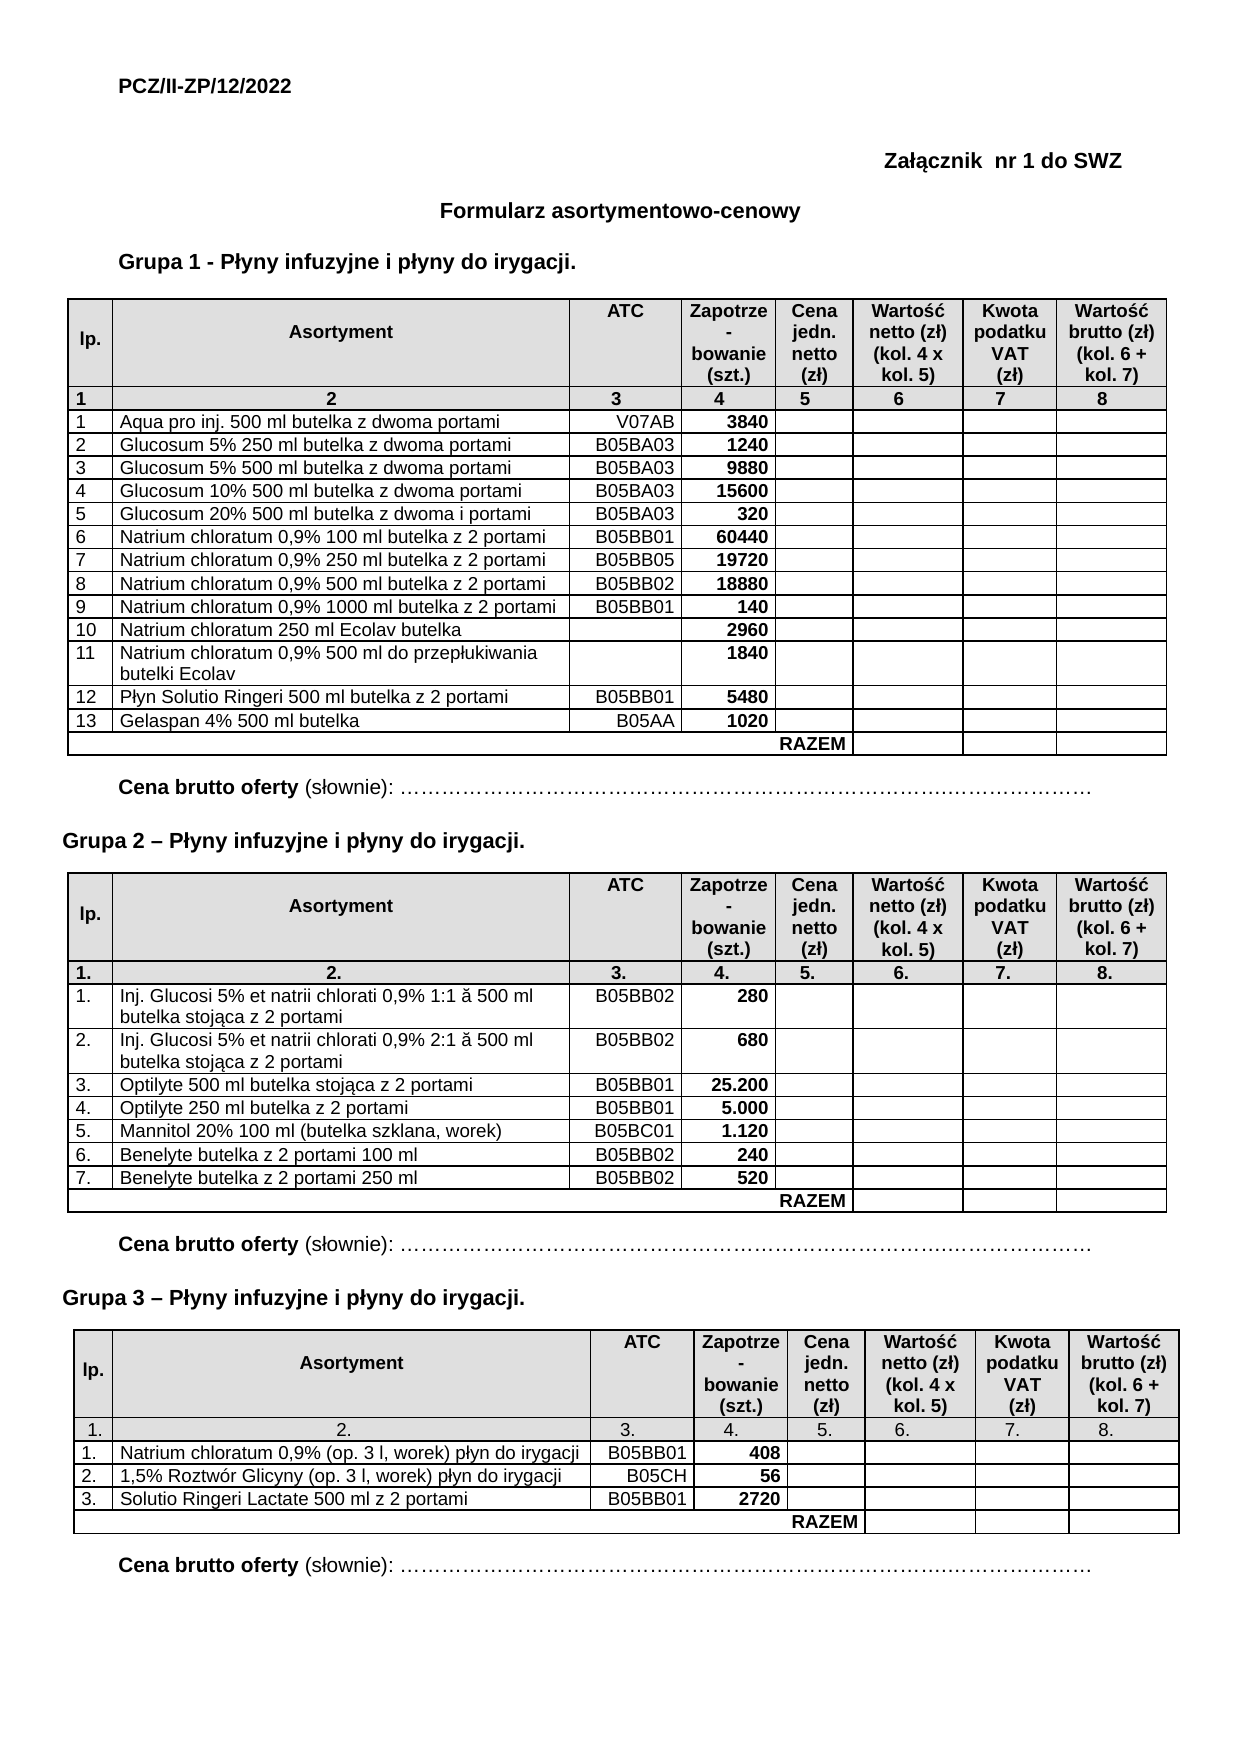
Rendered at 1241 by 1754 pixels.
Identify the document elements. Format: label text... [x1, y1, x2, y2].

table_cell [976, 1511, 1068, 1532]
table_cell [776, 480, 852, 501]
table_cell B05BB01 [570, 1074, 681, 1096]
table_header Wartość brutto (zł) (kol. 6 + kol. 7) [1057, 874, 1166, 960]
table_cell [69, 457, 112, 478]
table_cell [964, 619, 1056, 640]
table_cell [866, 1418, 975, 1440]
table_cell [854, 549, 962, 571]
table_header Kwota podatku VAT (zł) [976, 1331, 1068, 1417]
table_cell 280 [682, 985, 775, 1028]
table_cell [1057, 619, 1166, 640]
table_cell 60440 [682, 526, 775, 548]
table_cell [570, 642, 681, 685]
table_cell [69, 1143, 112, 1165]
table_cell Natrium chloratum 0,9% 1000 ml butelka z 2 portami [113, 596, 569, 617]
table_cell [964, 686, 1056, 708]
table_cell Glucosum 5% 500 ml butelka z dwoma portami [113, 457, 569, 478]
list Cena brutto oferty (słownie): …………………………………………………………………….………………… [118, 1232, 1122, 1256]
table_cell B05BB02 [570, 1143, 681, 1165]
table_header lp. [75, 1331, 112, 1417]
table_cell Aqua pro inj. 500 ml butelka z dwoma portami [113, 411, 569, 432]
table_cell 1,5% Roztwór Glicyny (op. 3 l, worek) płyn do irygacji [113, 1465, 590, 1486]
table_cell . [75, 1418, 112, 1440]
table_cell 19720 [682, 549, 775, 571]
table_cell [1057, 596, 1166, 617]
table_header lp. [69, 300, 112, 386]
table_cell [854, 434, 962, 455]
table_cell [776, 985, 852, 1028]
table_cell 5.000 [682, 1097, 775, 1119]
table_cell [776, 411, 852, 432]
table_cell [1057, 642, 1166, 685]
table_cell [854, 985, 962, 1028]
table_cell Benelyte butelka z 2 portami 100 ml [113, 1143, 569, 1165]
table_cell [964, 962, 1056, 983]
table_cell [964, 642, 1056, 685]
table_cell [976, 1418, 1068, 1440]
table_cell [964, 457, 1056, 478]
table_cell [1070, 1442, 1178, 1463]
table_cell 2720 [695, 1488, 787, 1509]
table_cell [776, 1120, 852, 1142]
table_cell [964, 434, 1056, 455]
table_header Kwota podatku VAT (zł) [964, 300, 1056, 386]
table_cell V07AB [570, 411, 681, 432]
table_cell [69, 526, 112, 548]
table_cell [866, 1488, 975, 1509]
table_cell [69, 619, 112, 640]
table_cell [1057, 733, 1166, 754]
table_cell B05BB05 [570, 549, 681, 571]
table_header Kwota podatku VAT (zł) [964, 874, 1056, 960]
table_cell [75, 1488, 112, 1509]
table_cell 15600 [682, 480, 775, 501]
table_header Cena jedn. netto (zł) [788, 1331, 864, 1417]
table_cell 18880 [682, 572, 775, 594]
table_cell B05BB01 [570, 596, 681, 617]
table_cell [1057, 962, 1166, 983]
table_cell [776, 457, 852, 478]
table_cell [1057, 480, 1166, 501]
subtitle Grupa 1 - Płyny infuzyjne i płyny do irygacji. [118, 248, 1122, 274]
text Załącznik nr 1 do SWZ [118, 148, 1122, 173]
table_cell [113, 962, 569, 983]
table_cell [69, 1120, 112, 1142]
table_cell [854, 1143, 962, 1165]
table_cell Natrium chloratum 0,9% 250 ml butelka z 2 portami [113, 549, 569, 571]
table_cell B05CH [591, 1465, 693, 1486]
table_cell 140 [682, 596, 775, 617]
table_cell [964, 985, 1056, 1028]
table_cell [113, 387, 569, 409]
table_cell [695, 1418, 787, 1440]
table_cell [854, 572, 962, 594]
table_cell 1.120 [682, 1120, 775, 1142]
table_cell [776, 686, 852, 708]
table_cell B05BB01 [591, 1488, 693, 1509]
table_cell [854, 1029, 962, 1072]
table_cell [69, 1029, 112, 1072]
table_header Wartość brutto (zł) (kol. 6 + kol. 7) [1057, 300, 1166, 386]
table_cell [776, 387, 852, 409]
table_cell [854, 503, 962, 524]
table_cell [854, 457, 962, 478]
table_cell [682, 387, 775, 409]
table_cell B05BB02 [570, 1167, 681, 1188]
table_header Wartość netto (zł) (kol. 4 x kol. 5) [854, 300, 962, 386]
table_header Wartość brutto (zł) (kol. 6 + kol. 7) [1070, 1331, 1178, 1417]
table_cell [1070, 1465, 1178, 1486]
table_cell [776, 1143, 852, 1165]
table_cell [776, 1074, 852, 1096]
table_cell [776, 572, 852, 594]
table_cell [69, 572, 112, 594]
list Cena brutto oferty (słownie): …………………………………………………………………….………………… [118, 775, 1122, 799]
table_cell B05BB02 [570, 572, 681, 594]
table_cell [788, 1465, 864, 1486]
table_header lp. [69, 874, 112, 960]
table_cell 1240 [682, 434, 775, 455]
table_cell [1070, 1511, 1178, 1532]
table_cell [976, 1488, 1068, 1509]
table_cell Inj. Glucosi 5% et natrii chlorati 0,9% 2:1 ă 500 ml butelka stojąca z 2 portami [113, 1029, 569, 1072]
table_cell B05BA03 [570, 457, 681, 478]
table_cell [1057, 549, 1166, 571]
table_cell Natrium chloratum 250 ml Ecolav butelka [113, 619, 569, 640]
table_cell [866, 1465, 975, 1486]
table_cell [964, 1167, 1056, 1188]
table_cell [69, 596, 112, 617]
table_cell [776, 549, 852, 571]
table_cell B05BB02 [570, 985, 681, 1028]
table_cell Glucosum 5% 250 ml butelka z dwoma portami [113, 434, 569, 455]
table_header Wartość netto (zł) (kol. 4 x kol. 5) [866, 1331, 975, 1417]
list Cena brutto oferty (słownie): …………………………………………………………………….………………… [118, 1553, 1122, 1577]
table_cell Natrium chloratum 0,9% 100 ml butelka z 2 portami [113, 526, 569, 548]
table_cell [964, 503, 1056, 524]
table_cell Mannitol 20% 100 ml (butelka szklana, worek) [113, 1120, 569, 1142]
table_cell [788, 1418, 864, 1440]
table_cell [964, 526, 1056, 548]
table_cell [776, 642, 852, 685]
table_cell B05BA03 [570, 434, 681, 455]
table_cell [964, 733, 1056, 754]
table_header ATC [570, 300, 681, 386]
table_cell B05BA03 [570, 480, 681, 501]
table_cell [682, 962, 775, 983]
table_cell [776, 619, 852, 640]
table_cell [854, 1167, 962, 1188]
table_cell [854, 1190, 962, 1211]
table_cell [69, 480, 112, 501]
table_cell Benelyte butelka z 2 portami 250 ml [113, 1167, 569, 1188]
table_cell [591, 1418, 693, 1440]
table_cell Glucosum 20% 500 ml butelka z dwoma i portami [113, 503, 569, 524]
table_header ATC [570, 874, 681, 960]
table_cell [854, 480, 962, 501]
table_cell [69, 1074, 112, 1096]
table_cell [1057, 526, 1166, 548]
table_cell [964, 1120, 1056, 1142]
table_cell [75, 1465, 112, 1486]
table_cell [69, 962, 112, 983]
table_cell [854, 1074, 962, 1096]
table_cell Gelaspan 4% 500 ml butelka [113, 710, 569, 731]
table_cell Glucosum 10% 500 ml butelka z dwoma portami [113, 480, 569, 501]
table_cell 1020 [682, 710, 775, 731]
table_header Asortyment [113, 874, 569, 960]
table_cell [854, 526, 962, 548]
table_cell [854, 596, 962, 617]
table_cell [1057, 710, 1166, 731]
table_cell [964, 411, 1056, 432]
table_cell [69, 503, 112, 524]
table_header Zapotrze-bowanie (szt.) [682, 300, 775, 386]
table_cell [69, 642, 112, 685]
table_cell [69, 1167, 112, 1188]
table_header Asortyment [113, 300, 569, 386]
table_cell RAZEM [75, 1511, 864, 1532]
table_cell [69, 710, 112, 731]
table_cell [854, 1120, 962, 1142]
table_header Cena jedn. netto (zł) [776, 874, 852, 960]
table_cell B05BB01 [591, 1442, 693, 1463]
table_cell [1057, 1029, 1166, 1072]
table_cell [1070, 1488, 1178, 1509]
table_cell [776, 1097, 852, 1119]
table_cell [69, 434, 112, 455]
table_cell 5480 [682, 686, 775, 708]
table_cell [788, 1442, 864, 1463]
table_header Asortyment [113, 1331, 590, 1417]
table_cell [1057, 572, 1166, 594]
table_cell [976, 1465, 1068, 1486]
table_cell [69, 985, 112, 1028]
table_cell [788, 1488, 864, 1509]
table_cell [776, 526, 852, 548]
table_cell [776, 596, 852, 617]
table_cell B05BB01 [570, 1097, 681, 1119]
table_cell [964, 480, 1056, 501]
table_cell [1057, 985, 1166, 1028]
table_cell [964, 549, 1056, 571]
table_cell [964, 1074, 1056, 1096]
table_cell [570, 387, 681, 409]
table_cell B05BB01 [570, 686, 681, 708]
table_cell [854, 1097, 962, 1119]
table_cell B05BB02 [570, 1029, 681, 1072]
table_cell [854, 619, 962, 640]
table_cell [854, 686, 962, 708]
table_cell [1057, 1190, 1166, 1211]
table_cell 520 [682, 1167, 775, 1188]
table_cell 408 [695, 1442, 787, 1463]
table_cell [776, 710, 852, 731]
table_cell [854, 710, 962, 731]
table_cell [69, 549, 112, 571]
table_cell 320 [682, 503, 775, 524]
table_cell 25.200 [682, 1074, 775, 1096]
text Grupa 2 – Płyny infuzyjne i płyny do irygacji. [62, 828, 1227, 853]
table_cell [1057, 1097, 1166, 1119]
table_cell [1057, 503, 1166, 524]
table_cell Solutio Ringeri Lactate 500 ml z 2 portami [113, 1488, 590, 1509]
table_cell [1057, 1074, 1166, 1096]
table_cell [854, 962, 962, 983]
table_cell [69, 686, 112, 708]
table_cell Optilyte 500 ml butelka stojąca z 2 portami [113, 1074, 569, 1096]
table_cell B05AA [570, 710, 681, 731]
table_cell [1057, 411, 1166, 432]
table_cell [1070, 1418, 1178, 1440]
table_cell [1057, 686, 1166, 708]
table_cell [570, 962, 681, 983]
table_cell [75, 1442, 112, 1463]
table_cell [1057, 457, 1166, 478]
table_header Cena jedn. netto (zł) [776, 300, 852, 386]
table_header Zapotrze-bowanie (szt.) [682, 874, 775, 960]
table_cell [776, 1029, 852, 1072]
table_header Wartość netto (zł) (kol. 4 x kol. 5) [854, 874, 962, 960]
table_cell Inj. Glucosi 5% et natrii chlorati 0,9% 1:1 ă 500 ml butelka stojąca z 2 portami [113, 985, 569, 1028]
table_cell Natrium chloratum 0,9% 500 ml butelka z 2 portami [113, 572, 569, 594]
table_cell 680 [682, 1029, 775, 1072]
table_cell [776, 1167, 852, 1188]
table_cell [1057, 1143, 1166, 1165]
table_cell [570, 619, 681, 640]
table_cell Płyn Solutio Ringeri 500 ml butelka z 2 portami [113, 686, 569, 708]
table_cell Natrium chloratum 0,9% (op. 3 l, worek) płyn do irygacji [113, 1442, 590, 1463]
table_cell 2960 [682, 619, 775, 640]
table_cell 240 [682, 1143, 775, 1165]
table_cell [1057, 1167, 1166, 1188]
table_cell [776, 503, 852, 524]
table_cell B05BB01 [570, 526, 681, 548]
table_cell [964, 596, 1056, 617]
table_cell [854, 642, 962, 685]
table_cell [964, 1190, 1056, 1211]
table_cell Optilyte 250 ml butelka z 2 portami [113, 1097, 569, 1119]
table_cell [113, 1418, 590, 1440]
table_cell [854, 411, 962, 432]
table_cell [964, 387, 1056, 409]
table_cell Natrium chloratum 0,9% 500 ml do przepłukiwania butelki Ecolav [113, 642, 569, 685]
table_cell [69, 411, 112, 432]
table_cell [964, 1097, 1056, 1119]
table_cell [69, 387, 112, 409]
table_cell [964, 710, 1056, 731]
table_cell B05BA03 [570, 503, 681, 524]
table_cell 56 [695, 1465, 787, 1486]
table_cell RAZEM [69, 1190, 852, 1211]
table_header ATC [591, 1331, 693, 1417]
table_cell [854, 387, 962, 409]
table_cell [854, 733, 962, 754]
table_cell 9880 [682, 457, 775, 478]
table_cell [776, 962, 852, 983]
table_cell [964, 572, 1056, 594]
table_cell B05BC01 [570, 1120, 681, 1142]
table_cell [866, 1511, 975, 1532]
table_cell 1840 [682, 642, 775, 685]
table_cell [964, 1143, 1056, 1165]
text Formularz asortymentowo-cenowy [118, 198, 1122, 223]
table_cell RAZEM [69, 733, 852, 754]
table_header Zapotrze-bowanie (szt.) [695, 1331, 787, 1417]
table_cell [866, 1442, 975, 1463]
table_cell [69, 1097, 112, 1119]
table_cell [1057, 387, 1166, 409]
text Grupa 3 – Płyny infuzyjne i płyny do irygacji. [62, 1284, 1227, 1310]
table_cell [964, 1029, 1056, 1072]
table_cell [776, 434, 852, 455]
table_cell [1057, 1120, 1166, 1142]
table_cell [1057, 434, 1166, 455]
table_cell [976, 1442, 1068, 1463]
table_cell 3840 [682, 411, 775, 432]
